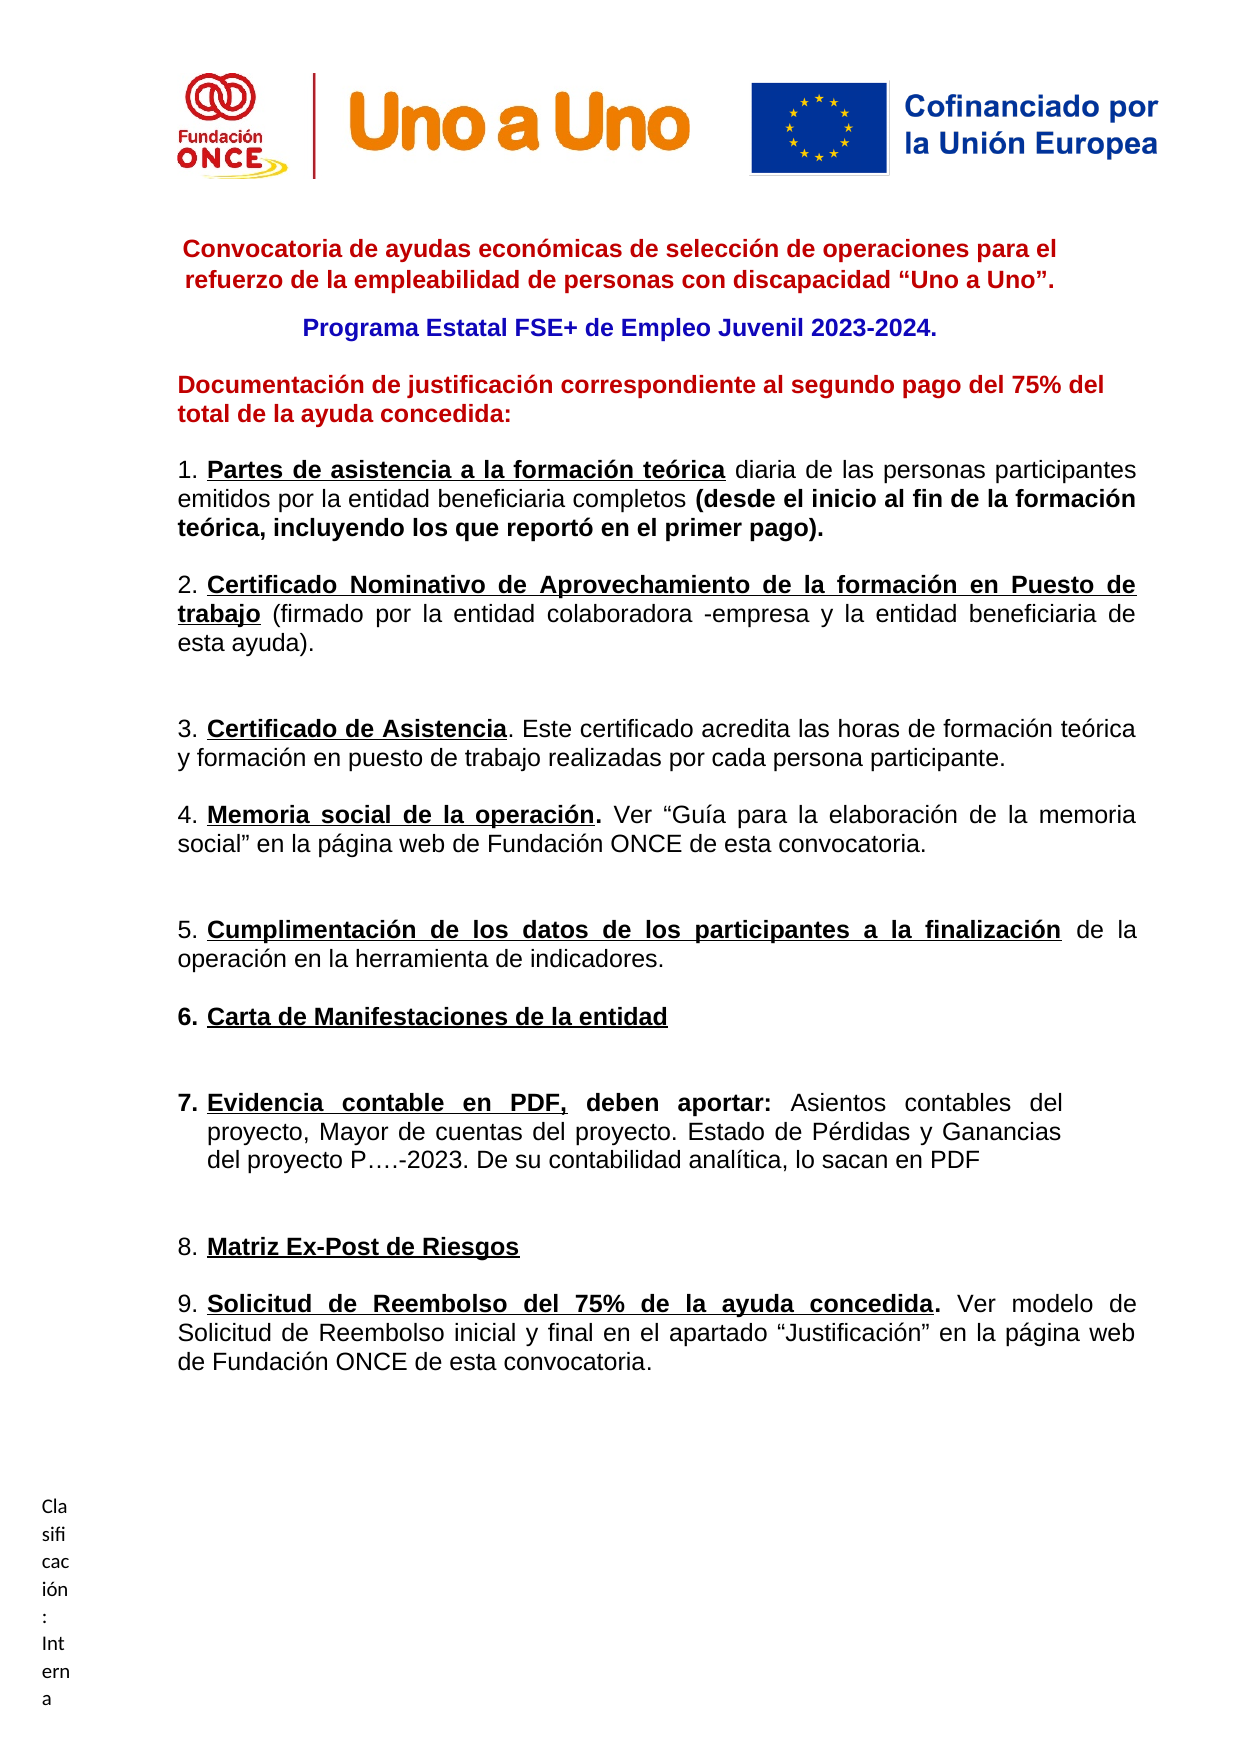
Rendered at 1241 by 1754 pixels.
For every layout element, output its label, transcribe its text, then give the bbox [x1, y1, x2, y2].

picture [177, 73, 690, 179]
list Solicitud de Reembolso del 75% de la ayuda concedida. Ver modelo de Solicitud de Reembolso inicial y final en el apartado “Justificación” en la página web de Fundación ONCE de esta convocatoria. [177, 1289, 1137, 1375]
picture [744, 75, 1178, 180]
list Carta de Manifestaciones de la entidad [177, 1002, 1137, 1030]
list Certificado Nominativo de Aprovechamiento de la formación en Puesto de trabajo (firmado por la entidad colaboradora -empresa y la entidad beneficiaria de esta ayuda). [177, 570, 1137, 657]
list Certificado de Asistencia. Este certificado acredita las horas de formación teórica y formación en puesto de trabajo realizadas por cada persona participante. [177, 714, 1137, 772]
list Partes de asistencia a la formación teórica diaria de las personas participantes emitidos por la entidad beneficiaria completos (desde el inicio al fin de la formación teórica, incluyendo los que reportó en el primer pago). [177, 455, 1137, 542]
list Memoria social de la operación. Ver “Guía para la elaboración de la memoria social” en la página web de Fundación ONCE de esta convocatoria. [177, 800, 1137, 858]
list Evidencia contable en PDF, deben aportar: Asientos contables del proyecto, Mayor de cuentas del proyecto. Estado de Pérdidas y Ganancias del proyecto P….-2023. De su contabilidad analítica, lo sacan en PDF [177, 1088, 1063, 1174]
list Matriz Ex-Post de Riesgos [177, 1232, 1137, 1260]
text Documentación de justificación correspondiente al segundo pago del 75% del total de la ayuda concedida: [177, 370, 1137, 427]
list Cumplimentación de los datos de los participantes a la finalización de la operación en la herramienta de indicadores. [177, 915, 1137, 973]
